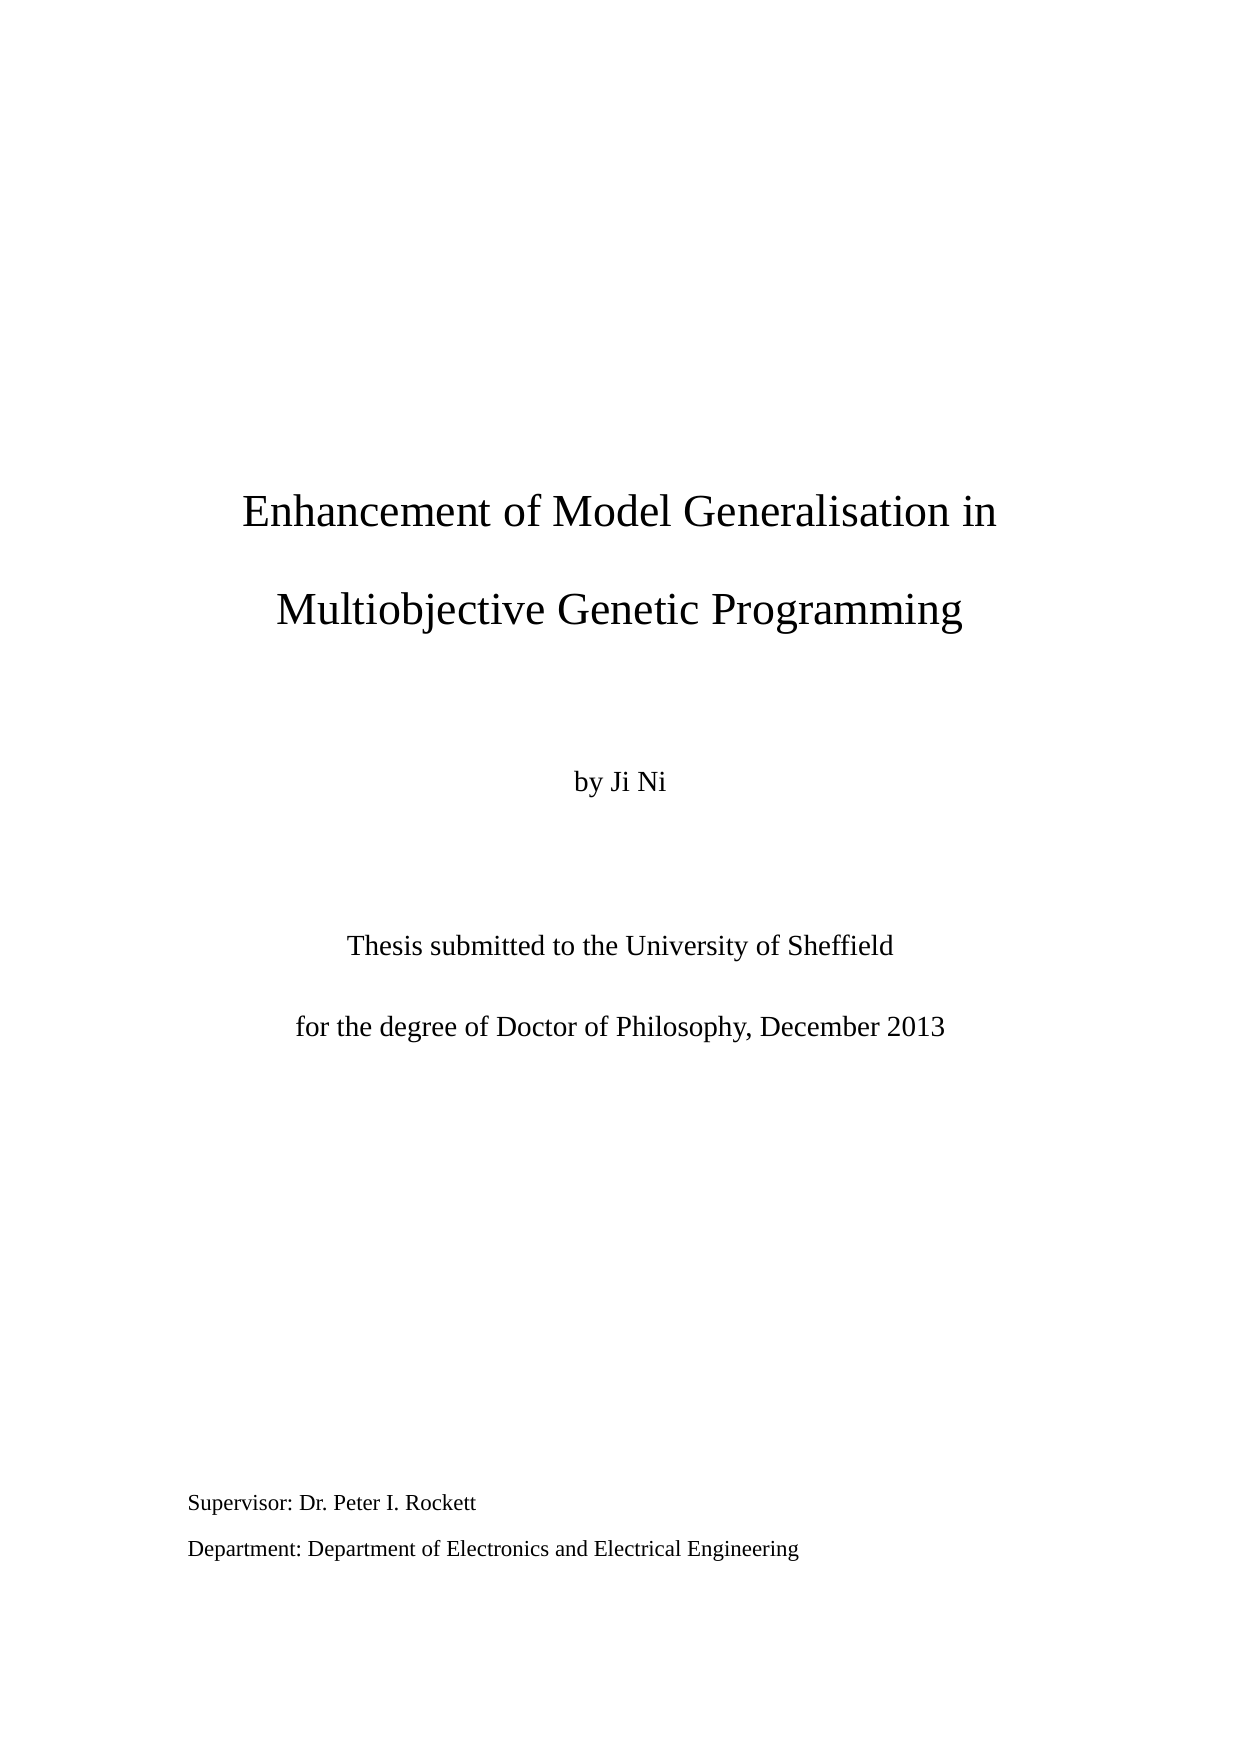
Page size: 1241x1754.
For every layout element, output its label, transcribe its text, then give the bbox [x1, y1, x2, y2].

text Thesis submitted to the University of Sheffield [187, 912, 1053, 977]
text by Ji Ni [187, 748, 1053, 813]
text Department: Department of Electronics and Electrical Engineering [187, 1532, 1053, 1564]
text for the degree of Doctor of Philosophy, December 2013 [187, 994, 1053, 1059]
text Enhancement of Model Generalisation in Multiobjective Genetic Programming [187, 478, 1053, 640]
text Supervisor: Dr. Peter I. Rockett [187, 1486, 1053, 1518]
